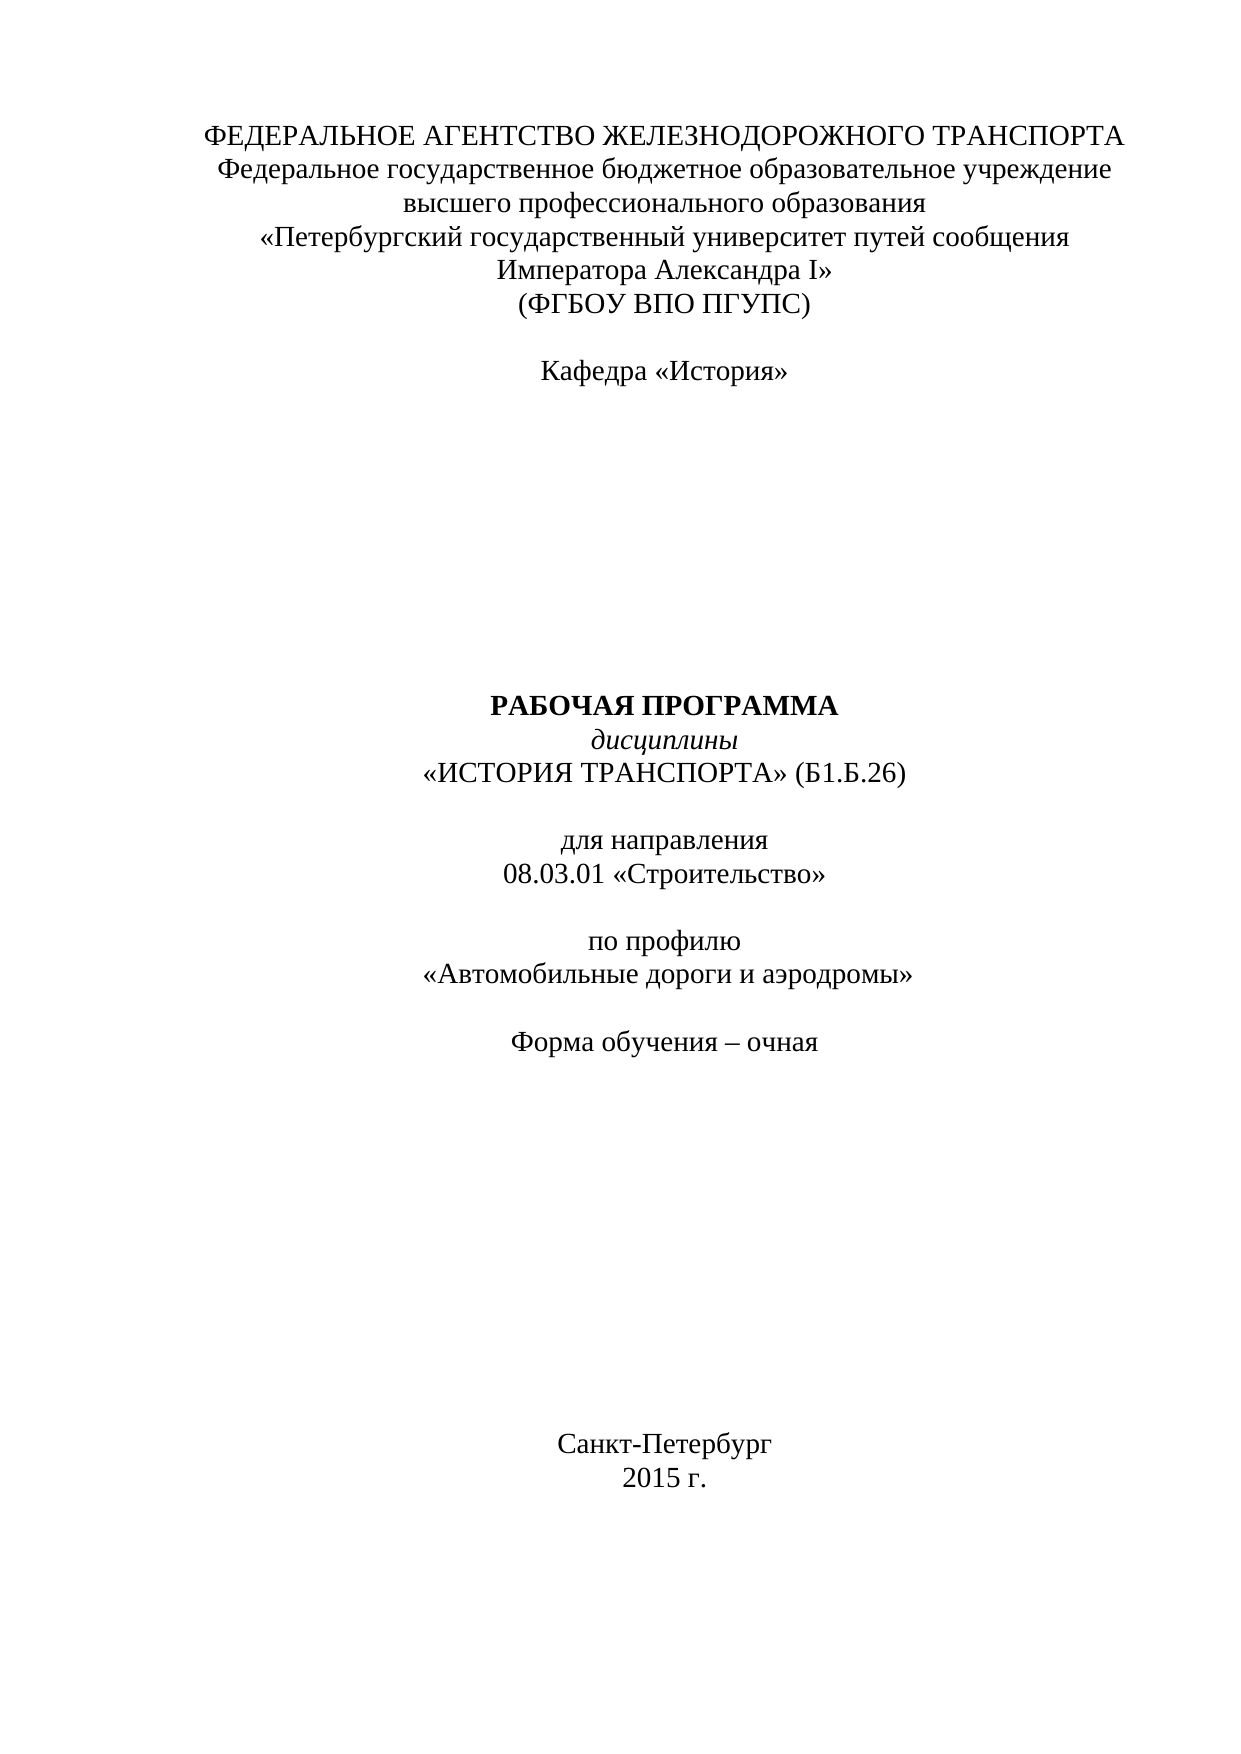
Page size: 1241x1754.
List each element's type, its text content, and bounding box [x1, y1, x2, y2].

text «ИСТОРИЯ ТРАНСПОРТА» (Б1.Б.26) [177, 755, 1152, 789]
text Форма обучения – очная [177, 1024, 1152, 1057]
text «Автомобильные дороги и аэродромы» [177, 957, 1152, 990]
text (ФГБОУ ВПО ПГУПС) [177, 286, 1152, 319]
text Кафедра «История» [177, 353, 1152, 386]
text ФЕДЕРАЛЬНОЕ АГЕНТСТВО ЖЕЛЕЗНОДОРОЖНОГО ТРАНСПОРТА [177, 118, 1152, 152]
text РАБОЧАЯ ПРОГРАММА [177, 688, 1152, 722]
text по профилю [177, 923, 1152, 957]
text 2015 г.Рабочая программа рассмотрена и обсуждена на заседании кафедры [177, 1460, 1152, 1493]
text Санкт-Петербург [177, 1426, 1152, 1460]
text Федеральное государственное бюджетное образовательное учреждение высшего профессионального образования [177, 152, 1152, 219]
text «Петербургский государственный университет путей сообщения [177, 219, 1152, 252]
text 08.03.01 «Строительство» [177, 856, 1152, 889]
text дисциплины [177, 722, 1152, 755]
text Императора Александра I» [177, 252, 1152, 286]
text для направления [177, 822, 1152, 856]
